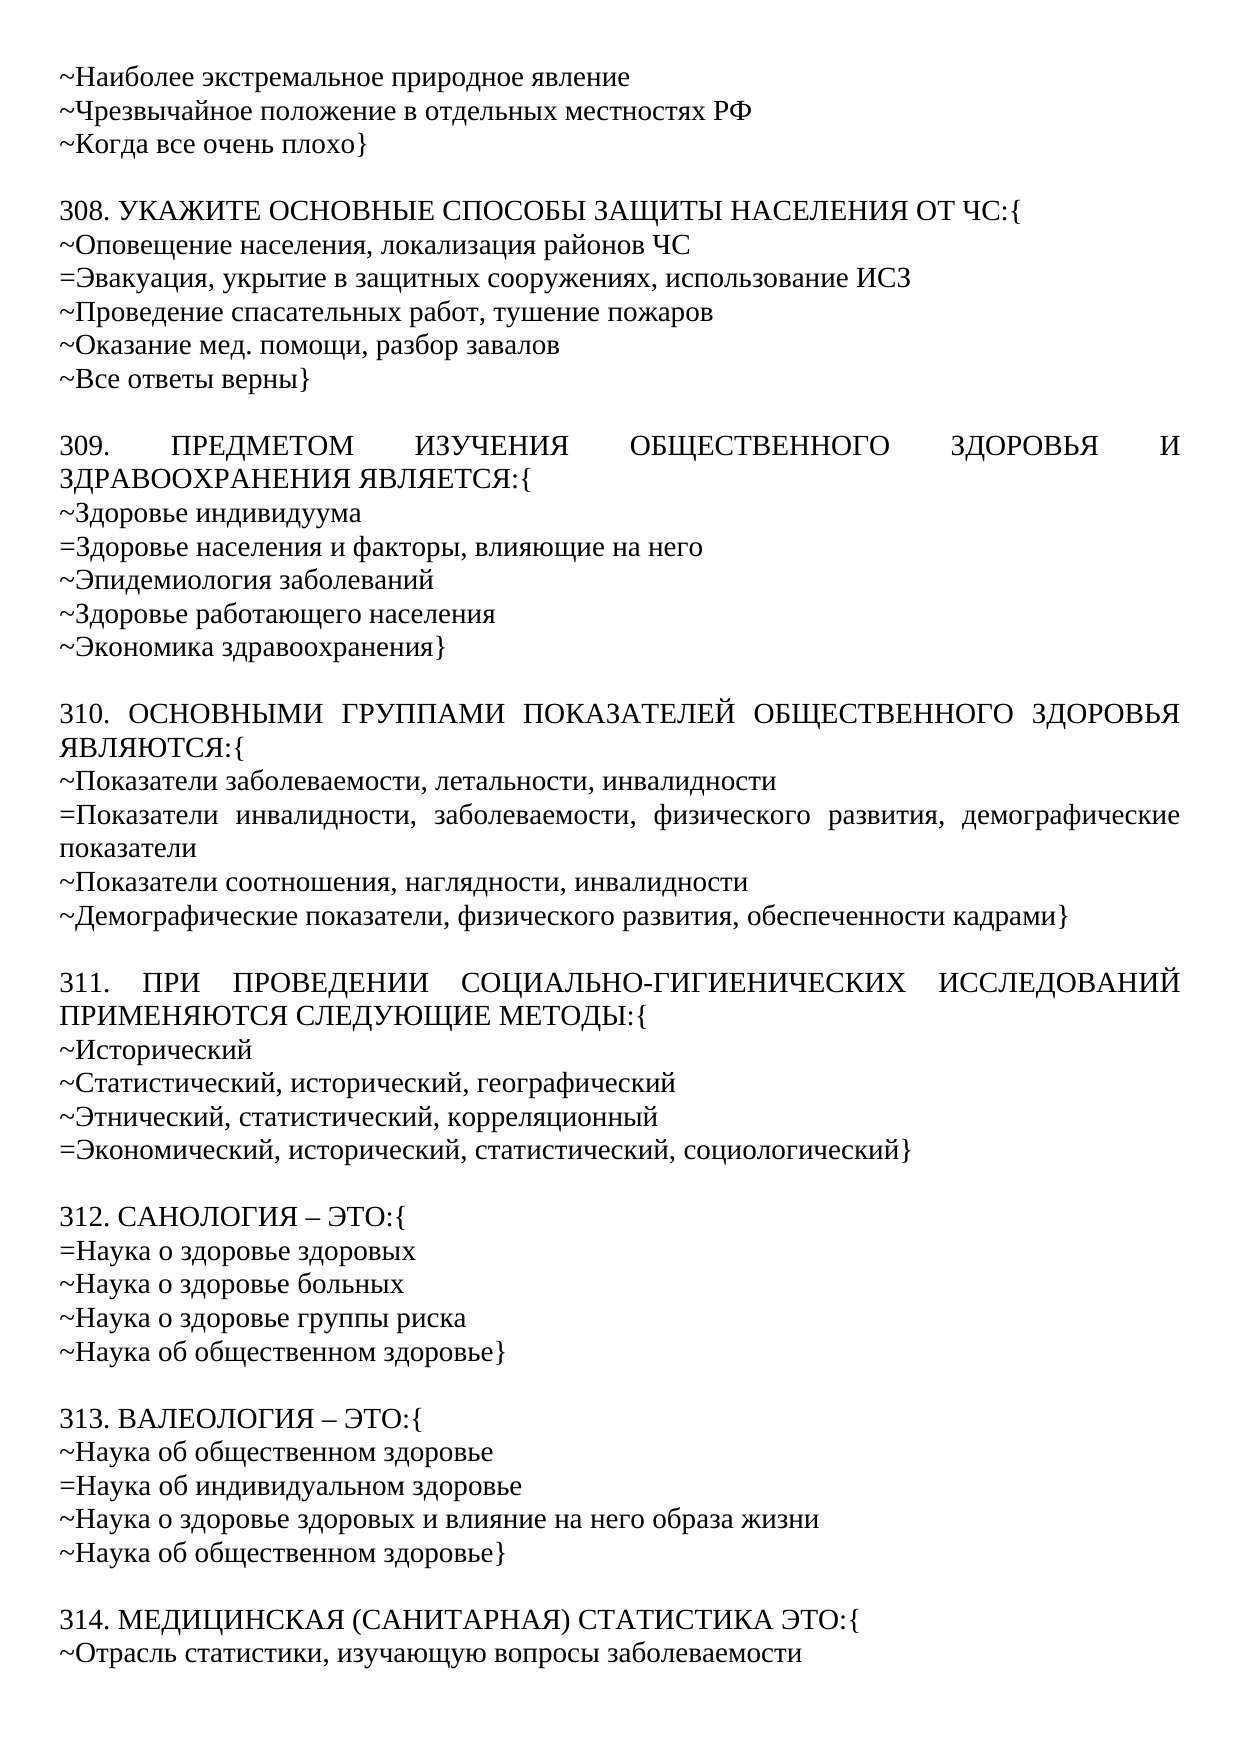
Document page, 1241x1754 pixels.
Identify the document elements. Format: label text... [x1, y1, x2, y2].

text ~Проведение спасательных работ, тушение пожаров [59, 294, 1181, 327]
text ~Показатели заболеваемости, летальности, инвалидности [59, 763, 1181, 797]
text =Показатели инвалидности, заболеваемости, физического развития, демографические показатели [59, 797, 1181, 864]
text ~Наиболее экстремальное природное явление [59, 59, 1181, 93]
text =Наука о здоровье здоровых [59, 1233, 1181, 1267]
text =Эвакуация, укрытие в защитных сооружениях, использование ИСЗ [59, 260, 1181, 294]
text ~Наука о здоровье больных [59, 1267, 1181, 1300]
text 314. МЕДИЦИНСКАЯ (САНИТАРНАЯ) СТАТИСТИКА ЭТО:{ [59, 1602, 1181, 1636]
text ~Этнический, статистический, корреляционный [59, 1099, 1181, 1132]
text ~Наука об общественном здоровье [59, 1434, 1181, 1468]
text ~Исторический [59, 1032, 1181, 1065]
text ~Когда все очень плохо} [59, 126, 1181, 160]
text 311. ПРИ ПРОВЕДЕНИИ СОЦИАЛЬНО-ГИГИЕНИЧЕСКИХ ИССЛЕДОВАНИЙ ПРИМЕНЯЮТСЯ СЛЕДУЮЩИЕ МЕТОДЫ:{ [59, 965, 1181, 1032]
text 313. ВАЛЕОЛОГИЯ – ЭТО:{ [59, 1401, 1181, 1434]
text ~Экономика здравоохранения} [59, 629, 1181, 663]
text 309. ПРЕДМЕТОМ ИЗУЧЕНИЯ ОБЩЕСТВЕННОГО ЗДОРОВЬЯ И ЗДРАВООХРАНЕНИЯ ЯВЛЯЕТСЯ:{ [59, 428, 1181, 495]
text ~Оповещение населения, локализация районов ЧС [59, 227, 1181, 260]
text ~Наука о здоровье группы риска [59, 1300, 1181, 1334]
text 312. САНОЛОГИЯ – ЭТО:{ [59, 1199, 1181, 1233]
text ~Показатели соотношения, наглядности, инвалидности [59, 864, 1181, 898]
text =Экономический, исторический, статистический, социологический} [59, 1132, 1181, 1166]
text ~Наука об общественном здоровье} [59, 1334, 1181, 1367]
text ~Здоровье работающего населения [59, 596, 1181, 629]
text 308. УКАЖИТЕ ОСНОВНЫЕ СПОСОБЫ ЗАЩИТЫ НАСЕЛЕНИЯ ОТ ЧС:{ [59, 193, 1181, 227]
text =Здоровье населения и факторы, влияющие на него [59, 529, 1181, 562]
text ~Все ответы верны} [59, 361, 1181, 394]
text ~Статистический, исторический, географический [59, 1065, 1181, 1099]
text 310. ОСНОВНЫМИ ГРУППАМИ ПОКАЗАТЕЛЕЙ ОБЩЕСТВЕННОГО ЗДОРОВЬЯ ЯВЛЯЮТСЯ:{ [59, 696, 1181, 763]
text ~Чрезвычайное положение в отдельных местностях РФ [59, 93, 1181, 126]
text =Наука об индивидуальном здоровье [59, 1468, 1181, 1501]
text ~Оказание мед. помощи, разбор завалов [59, 327, 1181, 361]
text ~Эпидемиология заболеваний [59, 562, 1181, 596]
text ~Наука о здоровье здоровых и влияние на него образа жизни [59, 1501, 1181, 1535]
text ~Здоровье индивидуума [59, 495, 1181, 529]
text ~Отрасль статистики, изучающую вопросы заболеваемости [59, 1636, 1181, 1669]
text ~Демографические показатели, физического развития, обеспеченности кадрами} [59, 898, 1181, 931]
text ~Наука об общественном здоровье} [59, 1535, 1181, 1568]
